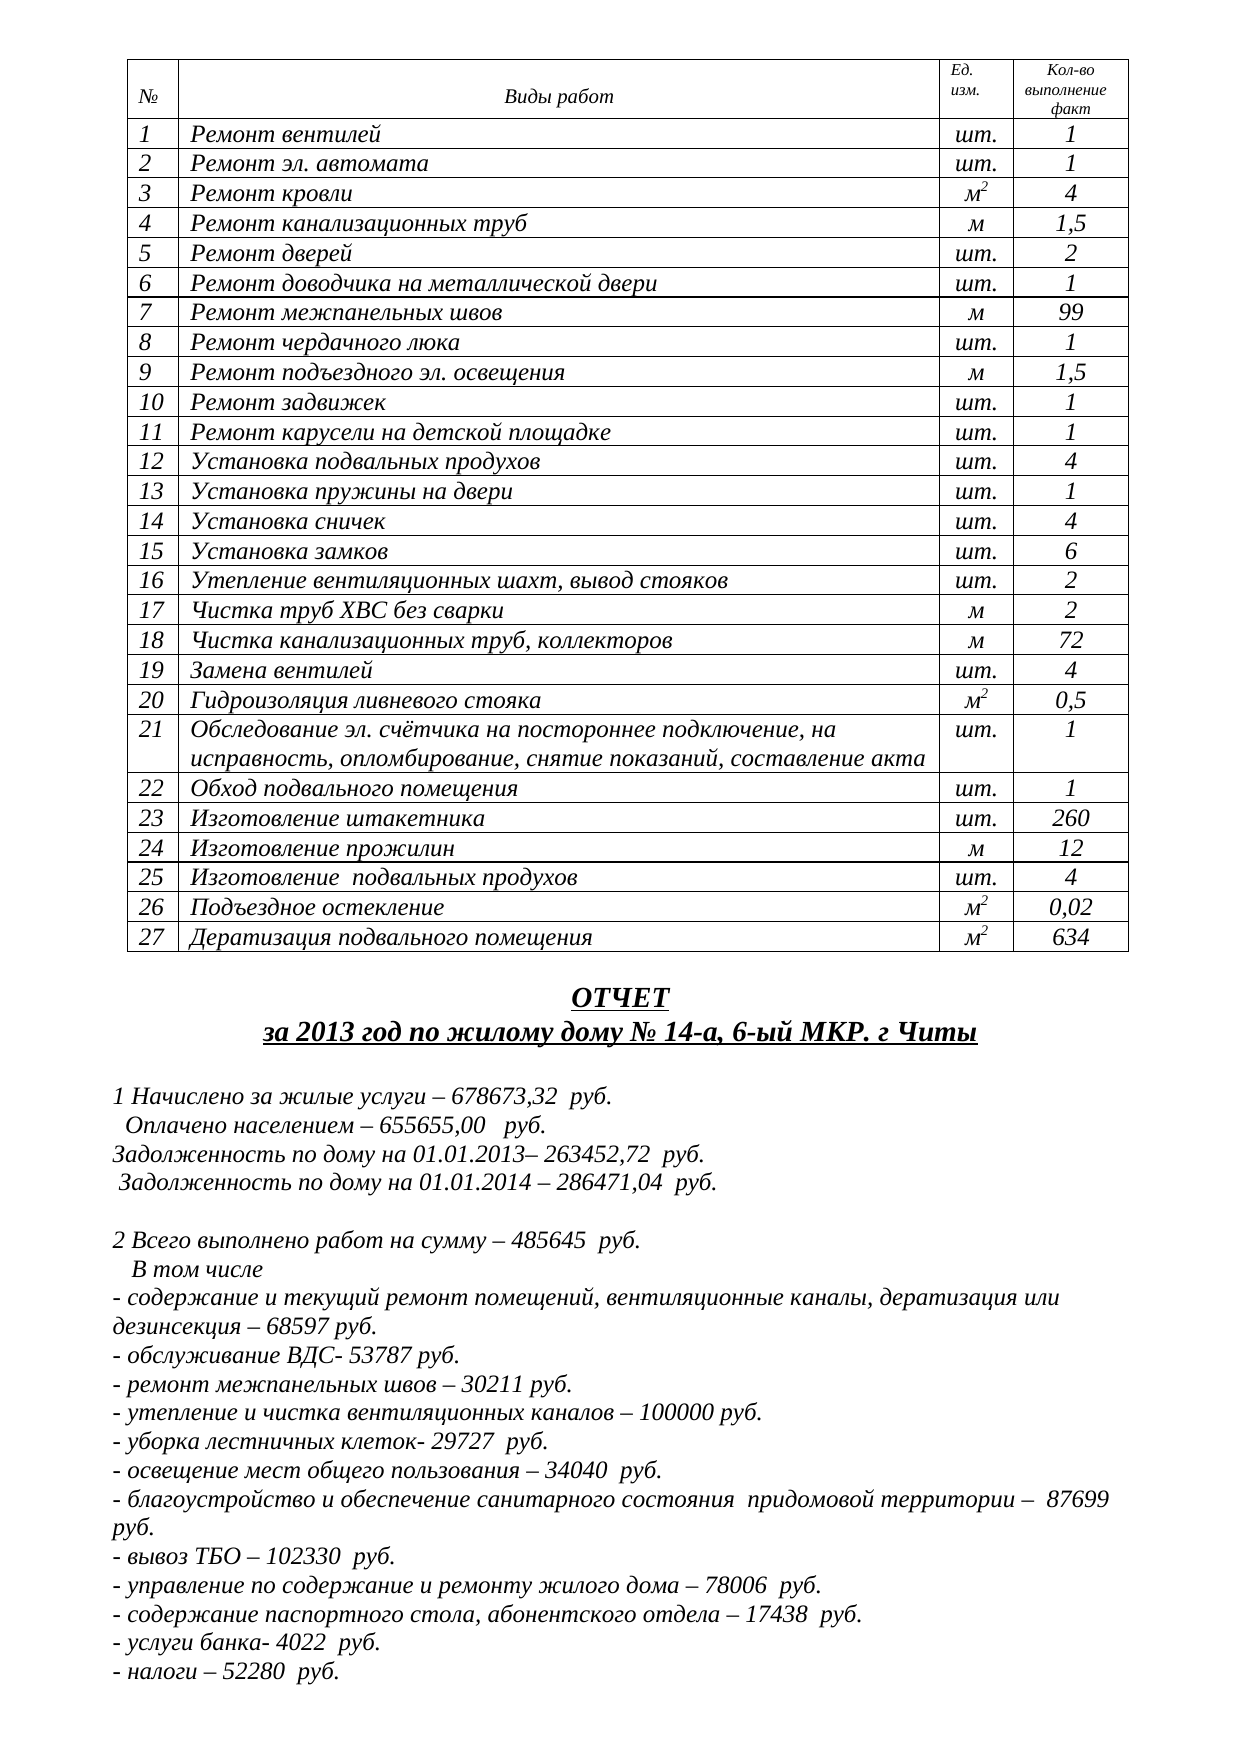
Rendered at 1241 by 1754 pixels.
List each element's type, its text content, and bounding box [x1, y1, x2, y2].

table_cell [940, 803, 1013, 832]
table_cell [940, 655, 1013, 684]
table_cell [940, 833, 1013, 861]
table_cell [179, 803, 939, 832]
text - утепление и чистка вентиляционных каналов – 100000 руб. [112, 1397, 1128, 1426]
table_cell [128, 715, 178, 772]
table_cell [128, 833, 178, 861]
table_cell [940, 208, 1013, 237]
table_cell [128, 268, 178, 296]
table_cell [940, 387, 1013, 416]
text - освещение мест общего пользования – 34040 руб. [112, 1455, 1128, 1484]
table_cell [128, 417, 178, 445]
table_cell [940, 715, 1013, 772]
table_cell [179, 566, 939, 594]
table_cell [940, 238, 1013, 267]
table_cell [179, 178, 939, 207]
text - управление по содержание и ремонту жилого дома – 78006 руб. [112, 1570, 1128, 1599]
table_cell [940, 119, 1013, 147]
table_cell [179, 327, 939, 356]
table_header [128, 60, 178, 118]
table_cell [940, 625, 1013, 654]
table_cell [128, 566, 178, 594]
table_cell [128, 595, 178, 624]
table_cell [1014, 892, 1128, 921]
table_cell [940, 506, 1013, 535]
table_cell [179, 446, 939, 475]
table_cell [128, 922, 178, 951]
text - обслуживание ВДС- 53787 руб. [112, 1340, 1128, 1369]
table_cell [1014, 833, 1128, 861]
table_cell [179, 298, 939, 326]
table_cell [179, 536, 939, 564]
text Оплачено населением – 655655,00 руб. [112, 1110, 1128, 1139]
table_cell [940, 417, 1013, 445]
text дезинсекция – 68597 руб. [112, 1311, 1128, 1340]
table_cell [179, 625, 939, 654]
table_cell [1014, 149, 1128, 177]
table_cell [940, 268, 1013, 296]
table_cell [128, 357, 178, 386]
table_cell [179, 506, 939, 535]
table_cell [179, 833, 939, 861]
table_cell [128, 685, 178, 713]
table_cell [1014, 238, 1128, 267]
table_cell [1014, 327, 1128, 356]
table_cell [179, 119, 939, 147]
text 1 Начислено за жилые услуги – 678673,32 руб. [112, 1081, 1128, 1110]
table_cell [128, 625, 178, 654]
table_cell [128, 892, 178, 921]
text 2 Всего выполнено работ на сумму – 485645 руб. [112, 1225, 1128, 1254]
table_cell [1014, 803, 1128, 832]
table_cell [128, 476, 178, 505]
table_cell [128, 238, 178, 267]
text ОТЧЕТ [112, 981, 1128, 1014]
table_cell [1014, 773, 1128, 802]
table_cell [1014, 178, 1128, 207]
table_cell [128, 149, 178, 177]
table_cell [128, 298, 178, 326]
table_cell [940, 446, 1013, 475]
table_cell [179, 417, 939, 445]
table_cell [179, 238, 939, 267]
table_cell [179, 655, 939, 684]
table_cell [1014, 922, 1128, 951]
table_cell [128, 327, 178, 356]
text - налоги – 52280 руб. [112, 1656, 1128, 1685]
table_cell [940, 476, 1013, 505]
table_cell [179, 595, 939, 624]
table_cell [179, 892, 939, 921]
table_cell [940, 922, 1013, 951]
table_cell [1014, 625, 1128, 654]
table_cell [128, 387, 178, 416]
text В том числе [112, 1254, 1128, 1282]
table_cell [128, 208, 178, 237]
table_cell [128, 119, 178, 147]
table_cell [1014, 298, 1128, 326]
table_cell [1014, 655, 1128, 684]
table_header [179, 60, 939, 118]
text - уборка лестничных клеток- 29727 руб. [112, 1426, 1128, 1455]
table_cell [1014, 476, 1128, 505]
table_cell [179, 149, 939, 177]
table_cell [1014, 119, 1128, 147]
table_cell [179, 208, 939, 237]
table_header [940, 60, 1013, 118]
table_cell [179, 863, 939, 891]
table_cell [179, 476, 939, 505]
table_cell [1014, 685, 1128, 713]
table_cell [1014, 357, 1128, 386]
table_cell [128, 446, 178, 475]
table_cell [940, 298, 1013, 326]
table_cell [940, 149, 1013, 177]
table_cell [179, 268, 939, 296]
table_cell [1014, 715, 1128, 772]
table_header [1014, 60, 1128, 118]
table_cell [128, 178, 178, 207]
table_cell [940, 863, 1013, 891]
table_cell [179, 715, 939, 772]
text за 2013 год по жилому дому № 14-а, 6-ый МКР. г Читы [112, 1014, 1128, 1048]
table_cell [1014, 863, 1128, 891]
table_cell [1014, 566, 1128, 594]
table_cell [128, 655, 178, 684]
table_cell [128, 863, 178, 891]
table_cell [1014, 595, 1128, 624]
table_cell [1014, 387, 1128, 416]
text - вывоз ТБО – 102330 руб. [112, 1541, 1128, 1570]
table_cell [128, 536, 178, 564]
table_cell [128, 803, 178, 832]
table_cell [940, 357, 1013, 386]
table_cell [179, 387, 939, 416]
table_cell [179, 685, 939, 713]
text - услуги банка- 4022 руб. [112, 1627, 1128, 1656]
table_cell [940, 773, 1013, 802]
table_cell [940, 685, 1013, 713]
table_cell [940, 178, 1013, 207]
text - ремонт межпанельных швов – 30211 руб. [112, 1369, 1128, 1397]
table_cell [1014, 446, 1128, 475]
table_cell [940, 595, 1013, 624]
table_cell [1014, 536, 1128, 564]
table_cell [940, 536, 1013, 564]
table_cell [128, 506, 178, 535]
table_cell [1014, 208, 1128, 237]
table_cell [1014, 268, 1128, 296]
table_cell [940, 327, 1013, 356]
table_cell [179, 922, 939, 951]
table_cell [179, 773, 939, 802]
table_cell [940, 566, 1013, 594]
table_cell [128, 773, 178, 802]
text - содержание и текущий ремонт помещений, вентиляционные каналы, дератизация или [112, 1282, 1128, 1311]
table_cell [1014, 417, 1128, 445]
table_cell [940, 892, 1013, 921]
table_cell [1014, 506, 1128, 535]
text Задолженность по дому на 01.01.2014 – 286471,04 руб. [112, 1167, 1128, 1196]
text - содержание паспортного стола, абонентского отдела – 17438 руб. [112, 1599, 1128, 1627]
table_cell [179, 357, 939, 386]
text - благоустройство и обеспечение санитарного состояния придомовой территории – 87699 руб. [112, 1484, 1128, 1541]
text Задолженность по дому на 01.01.2013– 263452,72 руб. [112, 1139, 1128, 1167]
